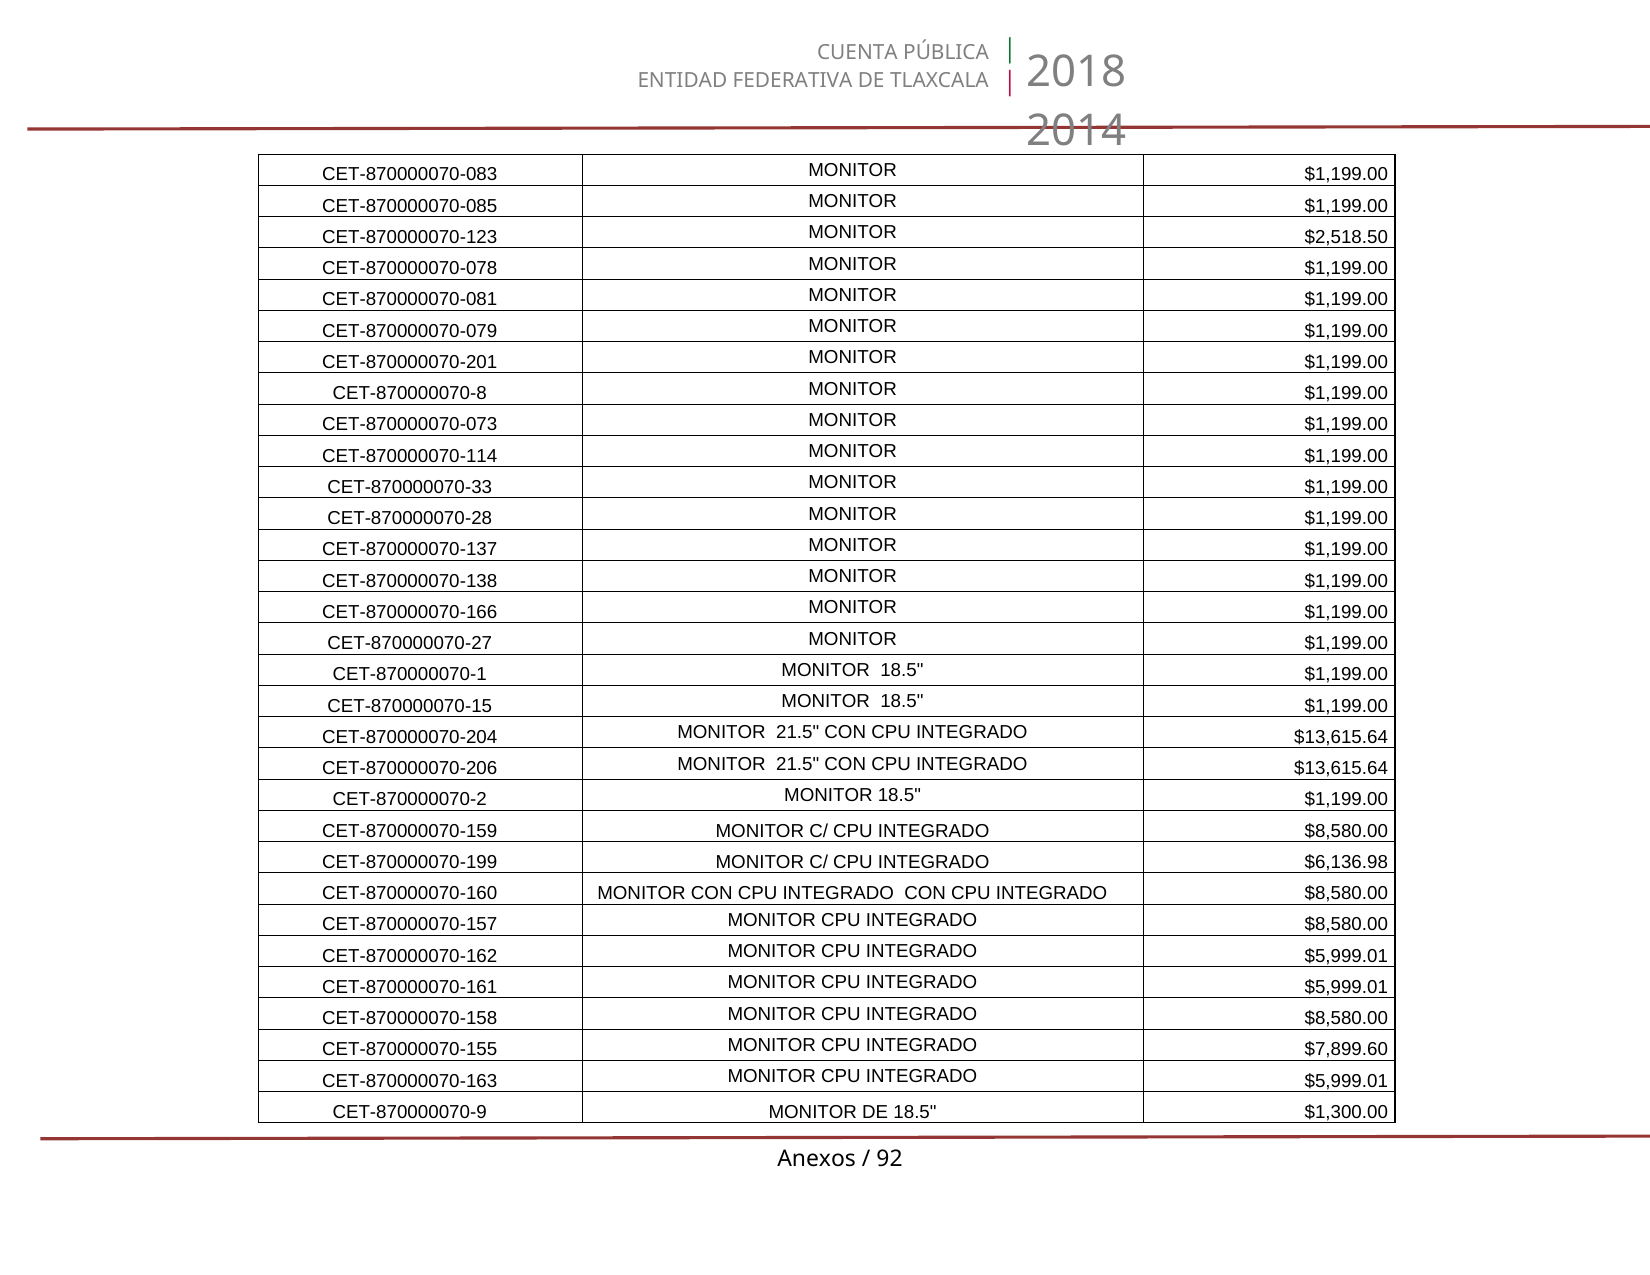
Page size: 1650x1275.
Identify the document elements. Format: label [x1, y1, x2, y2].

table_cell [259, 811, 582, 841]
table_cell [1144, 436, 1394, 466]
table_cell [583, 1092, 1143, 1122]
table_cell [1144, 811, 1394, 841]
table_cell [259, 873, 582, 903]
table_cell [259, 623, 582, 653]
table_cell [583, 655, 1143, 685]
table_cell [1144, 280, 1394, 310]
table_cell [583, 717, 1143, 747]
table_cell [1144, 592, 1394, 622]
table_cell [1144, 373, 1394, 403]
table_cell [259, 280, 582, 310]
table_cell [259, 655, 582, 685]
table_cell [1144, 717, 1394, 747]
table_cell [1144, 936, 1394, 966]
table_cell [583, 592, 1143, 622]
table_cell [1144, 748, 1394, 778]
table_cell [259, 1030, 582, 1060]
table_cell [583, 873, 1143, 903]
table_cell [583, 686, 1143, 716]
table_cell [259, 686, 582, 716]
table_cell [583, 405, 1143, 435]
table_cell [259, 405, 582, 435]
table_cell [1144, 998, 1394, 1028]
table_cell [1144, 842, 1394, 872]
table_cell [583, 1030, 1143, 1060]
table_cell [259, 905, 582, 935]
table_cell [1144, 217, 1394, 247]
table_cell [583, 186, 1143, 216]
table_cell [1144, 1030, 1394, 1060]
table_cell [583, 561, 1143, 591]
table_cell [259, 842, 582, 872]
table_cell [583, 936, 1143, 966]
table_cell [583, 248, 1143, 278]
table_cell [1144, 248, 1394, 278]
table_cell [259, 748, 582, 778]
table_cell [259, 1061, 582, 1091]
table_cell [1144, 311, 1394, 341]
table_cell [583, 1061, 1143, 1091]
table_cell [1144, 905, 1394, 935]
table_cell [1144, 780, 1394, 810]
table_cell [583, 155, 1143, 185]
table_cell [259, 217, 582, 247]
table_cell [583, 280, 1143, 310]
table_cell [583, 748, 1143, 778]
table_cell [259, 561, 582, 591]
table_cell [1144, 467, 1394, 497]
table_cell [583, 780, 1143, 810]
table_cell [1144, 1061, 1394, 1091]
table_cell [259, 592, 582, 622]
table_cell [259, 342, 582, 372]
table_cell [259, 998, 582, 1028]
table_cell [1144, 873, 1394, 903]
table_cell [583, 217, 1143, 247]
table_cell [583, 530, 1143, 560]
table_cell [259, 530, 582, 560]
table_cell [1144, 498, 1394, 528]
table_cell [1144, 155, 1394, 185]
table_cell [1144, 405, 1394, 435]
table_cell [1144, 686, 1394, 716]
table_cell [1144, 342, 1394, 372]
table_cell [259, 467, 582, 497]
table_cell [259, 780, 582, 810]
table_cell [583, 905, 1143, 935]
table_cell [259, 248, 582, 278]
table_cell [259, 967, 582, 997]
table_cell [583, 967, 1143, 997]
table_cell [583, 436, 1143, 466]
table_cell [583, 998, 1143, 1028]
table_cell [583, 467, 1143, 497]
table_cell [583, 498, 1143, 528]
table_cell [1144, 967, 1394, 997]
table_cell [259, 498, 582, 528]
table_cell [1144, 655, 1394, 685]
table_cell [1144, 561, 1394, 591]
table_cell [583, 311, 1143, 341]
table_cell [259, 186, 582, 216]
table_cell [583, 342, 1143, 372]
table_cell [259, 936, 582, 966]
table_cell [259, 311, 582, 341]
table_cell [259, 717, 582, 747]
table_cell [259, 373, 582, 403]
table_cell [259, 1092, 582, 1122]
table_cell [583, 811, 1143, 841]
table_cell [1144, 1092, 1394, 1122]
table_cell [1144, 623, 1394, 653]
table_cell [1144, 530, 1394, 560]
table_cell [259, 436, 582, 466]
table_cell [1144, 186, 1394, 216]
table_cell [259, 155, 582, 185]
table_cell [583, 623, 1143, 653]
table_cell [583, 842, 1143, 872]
picture [1004, 28, 1020, 99]
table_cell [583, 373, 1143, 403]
